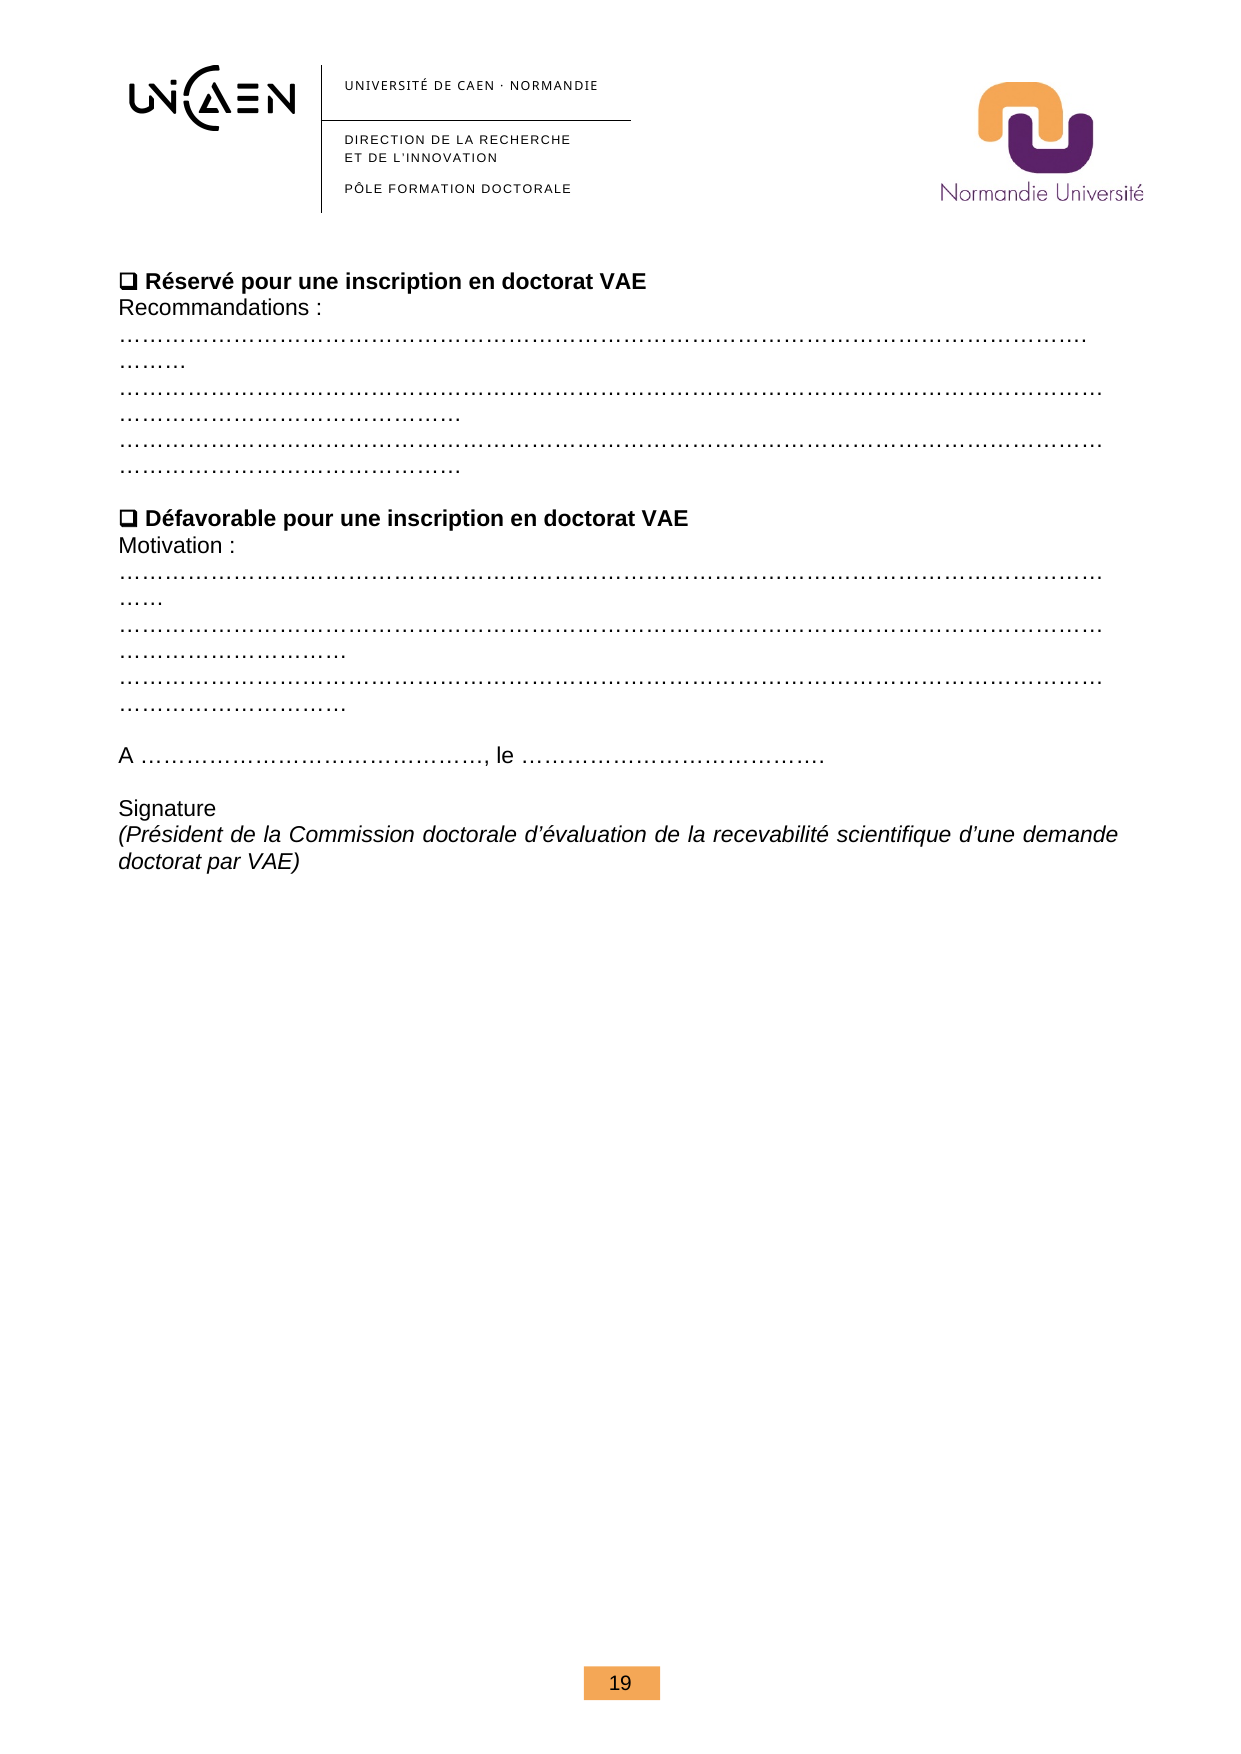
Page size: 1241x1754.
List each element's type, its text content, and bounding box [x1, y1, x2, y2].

text (Président de la Commission doctorale d’évaluation de la recevabilité scientifique d’une demande doctorat par VAE) [118, 821, 1122, 874]
picture [941, 82, 1144, 201]
text …………………………………………………………………………………………………………………………………………… [118, 611, 1122, 663]
text Recommandations : ……………………………………………………………………………………………………………….……… [118, 294, 1122, 373]
picture [129, 65, 295, 131]
text Motivation : ……………………………………………………………………………………………………………………… [118, 532, 1122, 611]
text A ………………………………………, le …………………………………. [118, 742, 1122, 769]
text Réservé pour une inscription en doctorat VAE [118, 268, 1122, 294]
text Défavorable pour une inscription en doctorat VAE [118, 505, 1122, 532]
text ………………………………………………………………………………………………………………………………………………………… [118, 426, 1122, 479]
text Signature [118, 795, 1122, 821]
text ………………………………………………………………………………………………………………………………………………………… [118, 373, 1122, 426]
text …………………………………………………………………………………………………………………………………………… [118, 663, 1122, 716]
